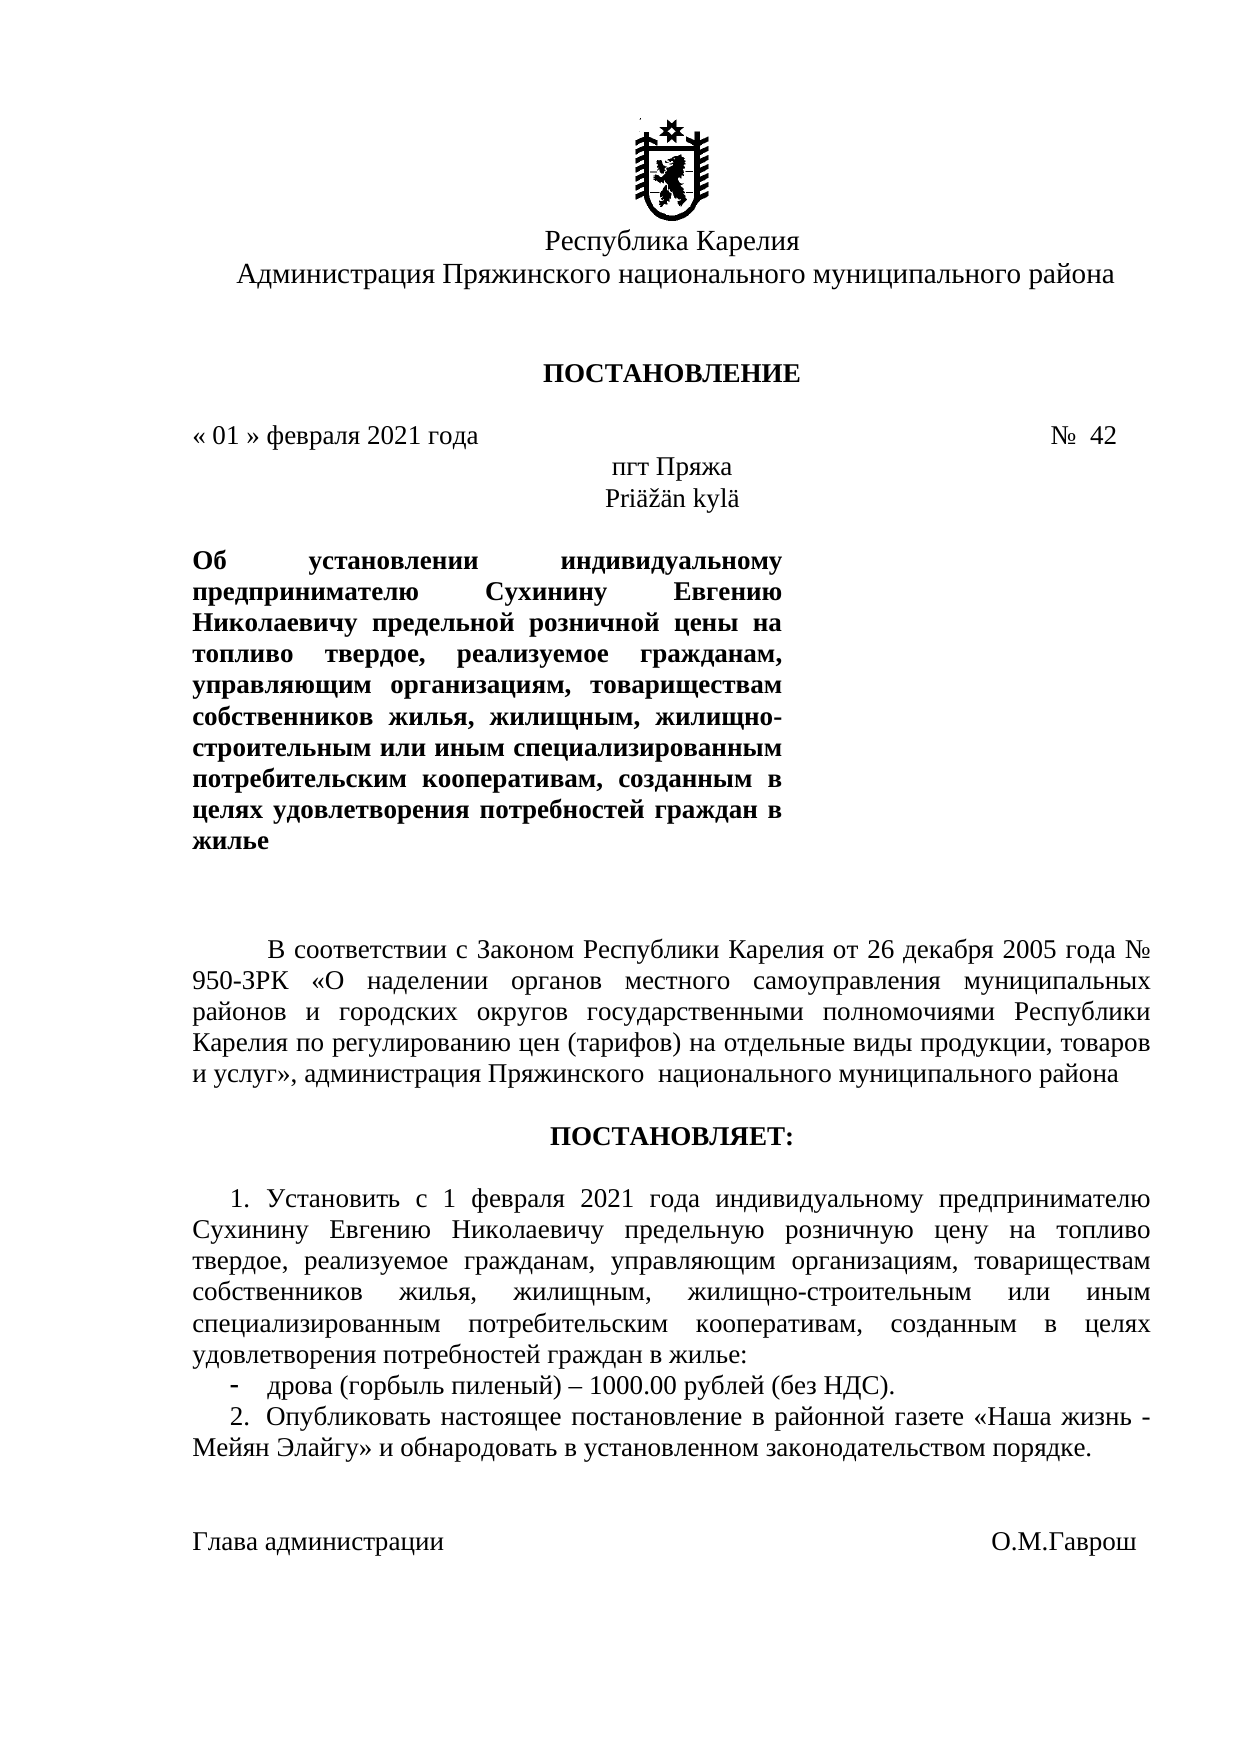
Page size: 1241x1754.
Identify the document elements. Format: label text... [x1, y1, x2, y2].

text Priäžän kylä [192, 482, 1152, 513]
table_header Об установлении индивидуальному предпринимателю Сухинину Евгению Николаевичу предельной розничной цены на топливо твердое, реализуемое гражданам, управляющим организациям, товариществам собственников жилья, жилищным, жилищно-строительным или иным специализированным потребительским кооперативам, созданным в целях удовлетворения потребностей граждан в жилье [181, 544, 783, 871]
text В соответствии с Законом Республики Карелия от 26 декабря 2005 года № 950-ЗРК «О наделении органов местного самоуправления муниципальных районов и городских округов государственными полномочиями Республики Карелия по регулированию цен (тарифов) на отдельные виды продукции, товаров и услуг», администрация Пряжинского национального муниципального района [192, 933, 1152, 1089]
subtitle ПОСТАНОВЛЕНИЕ [192, 357, 1152, 388]
text ПОСТАНОВЛЯЕТ: [192, 1120, 1152, 1151]
text Республика Карелия [192, 223, 1152, 256]
list Опубликовать настоящее постановление в районной газете «Наша жизнь - Мейян Элайгу» и обнародовать в установленном законодательством порядке. [192, 1400, 1152, 1462]
text Глава администрации О.М.Гаврош [192, 1525, 1152, 1556]
text « 01 » февраля 2021 года № 42 [192, 419, 1152, 451]
text Администрация Пряжинского национального муниципального района [192, 256, 1152, 290]
text пгт Пряжа [192, 451, 1152, 482]
list дрова (горбыль пиленый) – 1000.00 рублей (без НДС). [229, 1369, 1152, 1400]
picture [634, 118, 710, 223]
list Установить с 1 февраля 2021 года индивидуальному предпринимателю Сухинину Евгению Николаевичу предельную розничную цену на топливо твердое, реализуемое гражданам, управляющим организациям, товариществам собственников жилья, жилищным, жилищно-строительным или иным специализированным потребительским кооперативам, созданным в целях удовлетворения потребностей граждан в жилье: [192, 1182, 1152, 1369]
